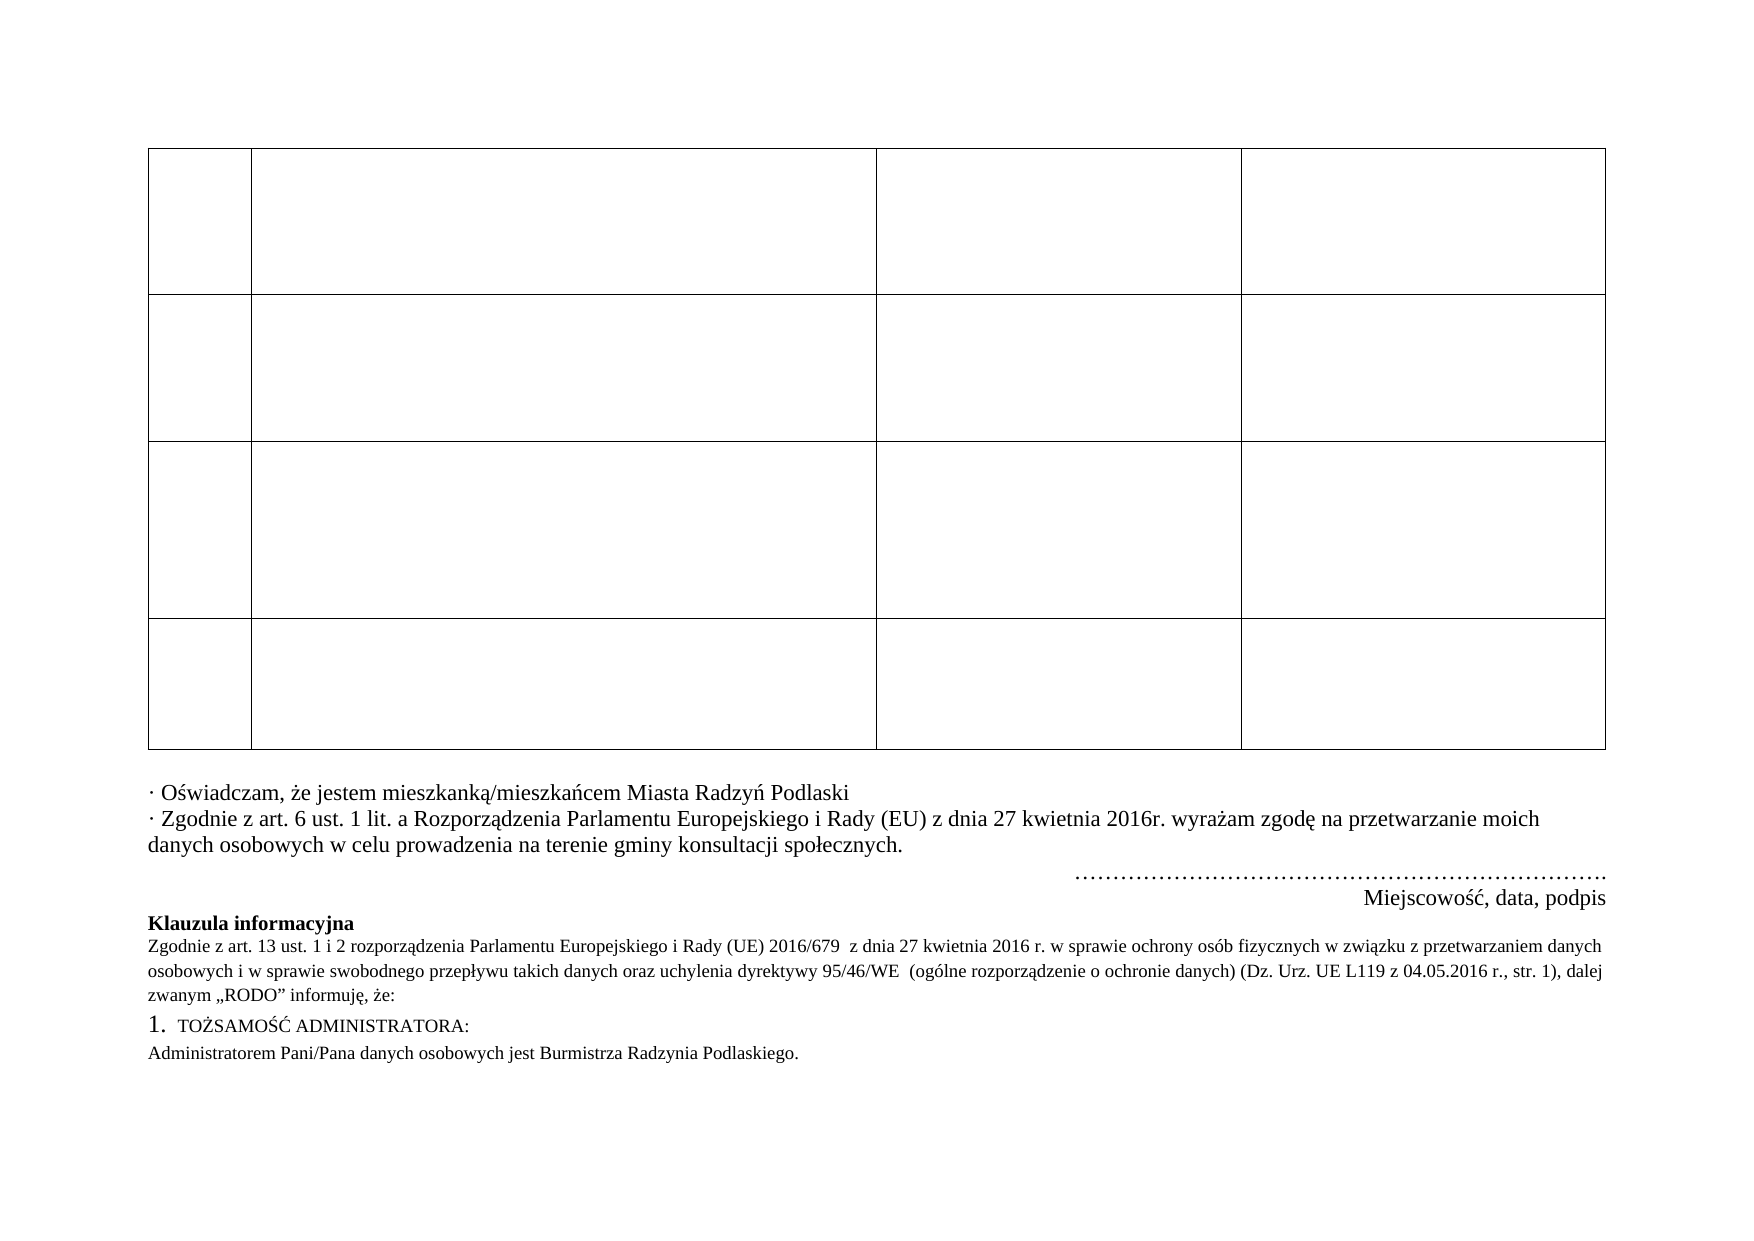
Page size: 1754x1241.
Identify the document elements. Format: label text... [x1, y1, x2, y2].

table_cell [877, 442, 1241, 617]
table_cell [1242, 295, 1605, 441]
text Miejscowość, data, podpis [148, 884, 1606, 911]
text · Oświadczam, że jestem mieszkanką/mieszkańcem Miasta Radzyń Podlaski [148, 779, 1606, 805]
text ……………………………………………………………. [148, 858, 1606, 884]
table_cell [149, 442, 251, 617]
table_cell [149, 295, 251, 441]
text danych osobowych w celu prowadzenia na terenie gminy konsultacji społecznych. [148, 832, 1606, 858]
table_cell [252, 295, 876, 441]
text Administratorem Pani/Pana danych osobowych jest Burmistrza Radzynia Podlaskiego. [148, 1042, 1606, 1064]
table_cell [252, 149, 876, 294]
table_cell [149, 619, 251, 749]
table_cell [877, 295, 1241, 441]
table_cell [1242, 442, 1605, 617]
table_cell [1242, 149, 1605, 294]
text Zgodnie z art. 13 ust. 1 i 2 rozporządzenia Parlamentu Europejskiego i Rady (UE) 2016/679 z dnia 27 kwietnia 2016 r. w sprawie ochrony osób fizycznych w związku z przetwarzaniem danych osobowych i w sprawie swobodnego przepływu takich danych oraz uchylenia dyrektywy 95/46/WE (ogólne rozporządzenie o ochronie danych) (Dz. Urz. UE L119 z 04.05.2016 r., str. 1), dalej zwanym „RODO” informuję, że: [148, 935, 1606, 1006]
text · Zgodnie z art. 6 ust. 1 lit. a Rozporządzenia Parlamentu Europejskiego i Rady (EU) z dnia 27 kwietnia 2016r. wyrażam zgodę na przetwarzanie moich [148, 805, 1606, 832]
table_cell [252, 619, 876, 749]
list TOŻSAMOŚĆ ADMINISTRATORA: [148, 1009, 1606, 1038]
table_cell [252, 442, 876, 617]
table_cell [877, 619, 1241, 749]
table_cell [877, 149, 1241, 294]
table_cell [1242, 619, 1605, 749]
text Klauzula informacyjna [148, 911, 1606, 935]
table_cell [149, 149, 251, 294]
